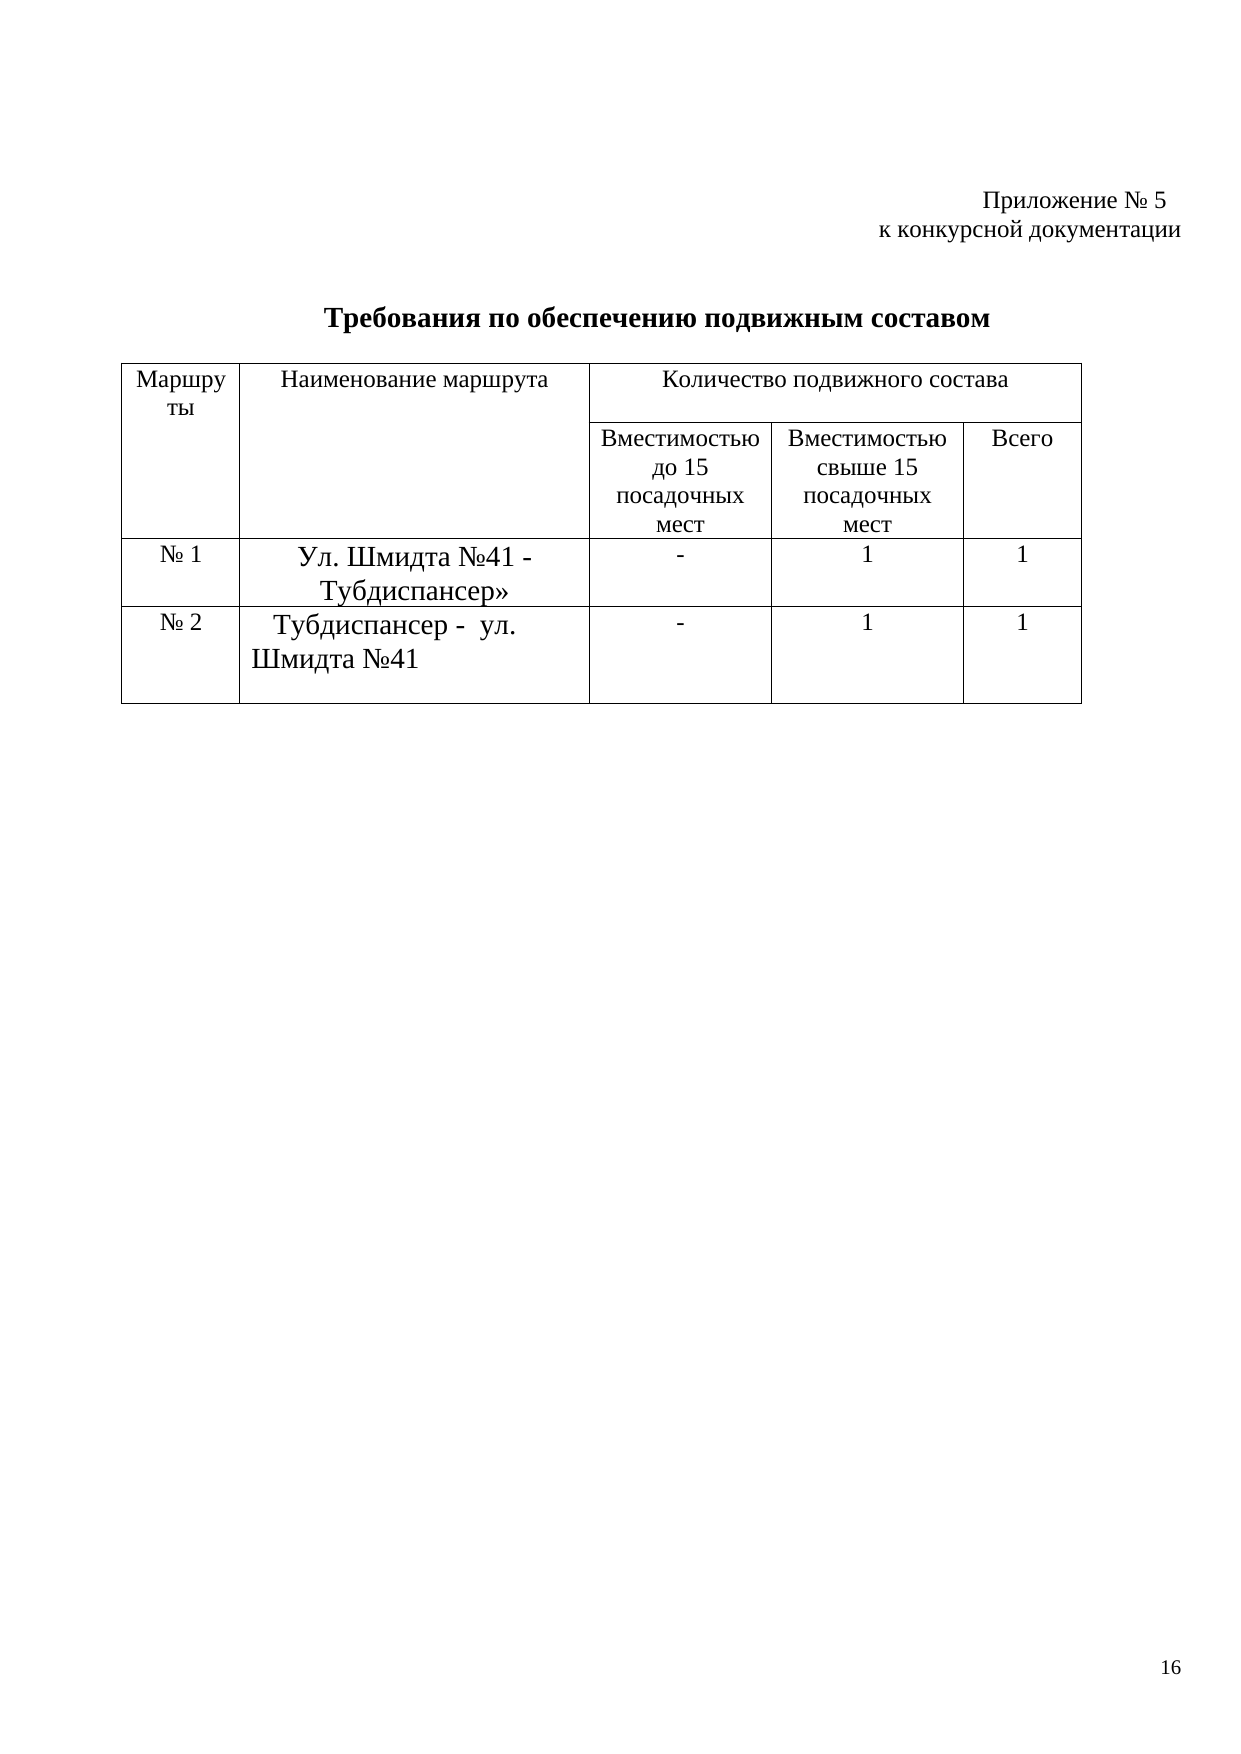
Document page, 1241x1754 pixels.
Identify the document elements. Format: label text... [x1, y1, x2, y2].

table_cell Вместимостью до 15 посадочных мест [590, 423, 771, 538]
table_header Наименование маршрута [240, 364, 589, 538]
text к конкурсной документации [133, 214, 1181, 243]
table_cell 1 [772, 539, 963, 606]
table_cell 1 [772, 607, 963, 703]
table_cell Ул. Шмидта №41 - Тубдиспансер» [240, 539, 589, 606]
table_cell Всего [964, 423, 1081, 538]
table_cell № 2 [122, 607, 239, 703]
table_header Количество подвижного состава [590, 364, 1081, 422]
text Приложение № 5 [133, 185, 1166, 214]
table_cell № 1 [122, 539, 239, 606]
table_cell - [590, 539, 771, 606]
table_cell 1 [964, 607, 1081, 703]
table_cell Вместимостью свыше 15 посадочных мест [772, 423, 963, 538]
table_cell 1 [964, 539, 1081, 606]
text Требования по обеспечению подвижным составом [133, 300, 1181, 334]
table_header Маршруты [122, 364, 239, 538]
table_cell Тубдиспансер - ул. Шмидта №41 [240, 607, 589, 703]
table_cell - [590, 607, 771, 703]
